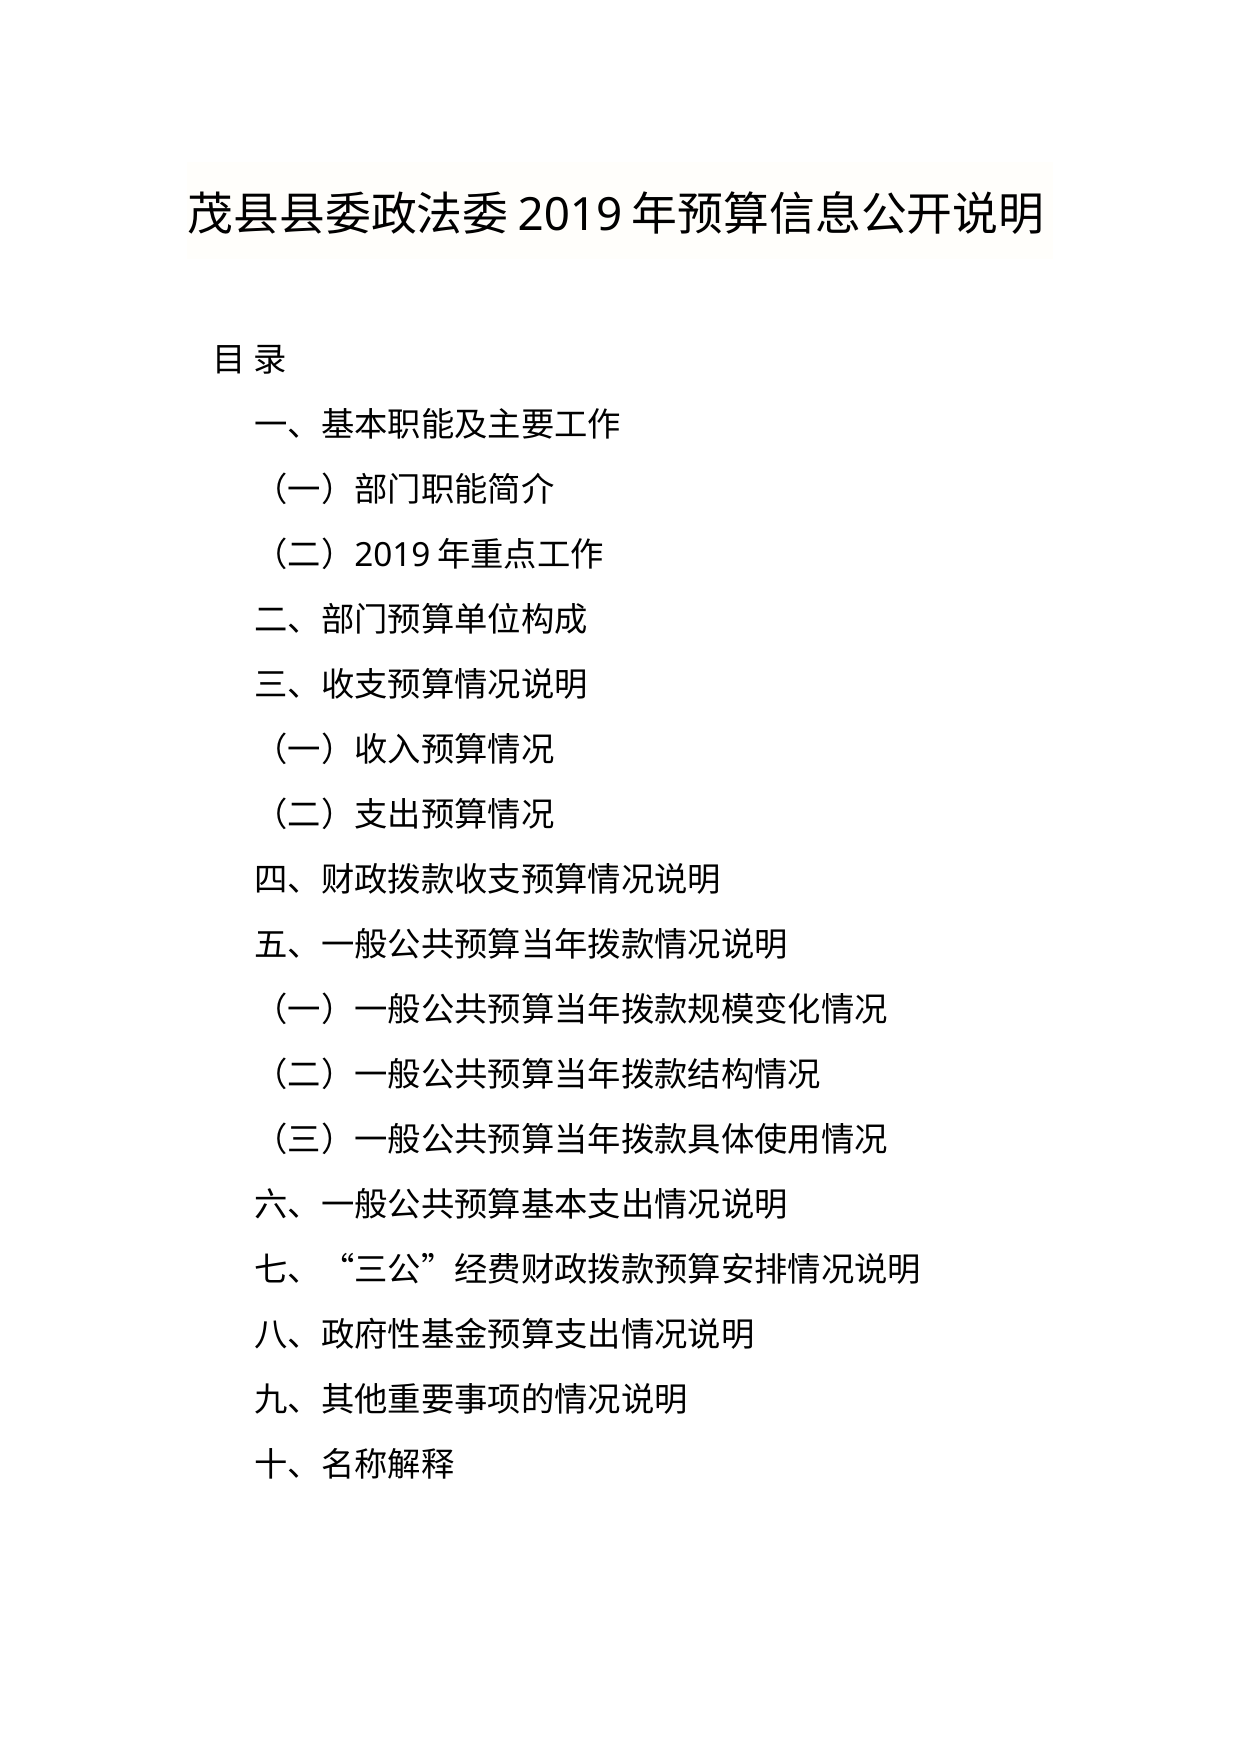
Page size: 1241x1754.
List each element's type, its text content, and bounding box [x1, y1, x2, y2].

text 目 录 [187, 324, 1053, 389]
text 四、财政拨款收支预算情况说明 [187, 844, 1053, 909]
text （二）一般公共预算当年拨款结构情况 [187, 1039, 1053, 1104]
text 茂县县委政法委2019年预算信息公开说明 [187, 162, 1053, 259]
text 三、收支预算情况说明 [187, 649, 1053, 714]
text （一）收入预算情况 [187, 714, 1053, 779]
text 九、其他重要事项的情况说明 [187, 1364, 1053, 1429]
text 八、政府性基金预算支出情况说明 [187, 1299, 1053, 1364]
text 七、“三公”经费财政拨款预算安排情况说明 [187, 1234, 1053, 1299]
text 十、名称解释 [187, 1429, 1053, 1494]
text （三）一般公共预算当年拨款具体使用情况 [187, 1104, 1053, 1169]
text （一）一般公共预算当年拨款规模变化情况 [187, 974, 1053, 1039]
text 二、部门预算单位构成 [187, 584, 1053, 649]
text （二）2019年重点工作 [187, 519, 1053, 584]
text 六、一般公共预算基本支出情况说明 [187, 1169, 1053, 1234]
text 五、一般公共预算当年拨款情况说明 [187, 909, 1053, 974]
text 一、基本职能及主要工作 [187, 389, 1053, 454]
text （一）部门职能简介 [187, 454, 1053, 519]
text （二）支出预算情况 [187, 779, 1053, 844]
